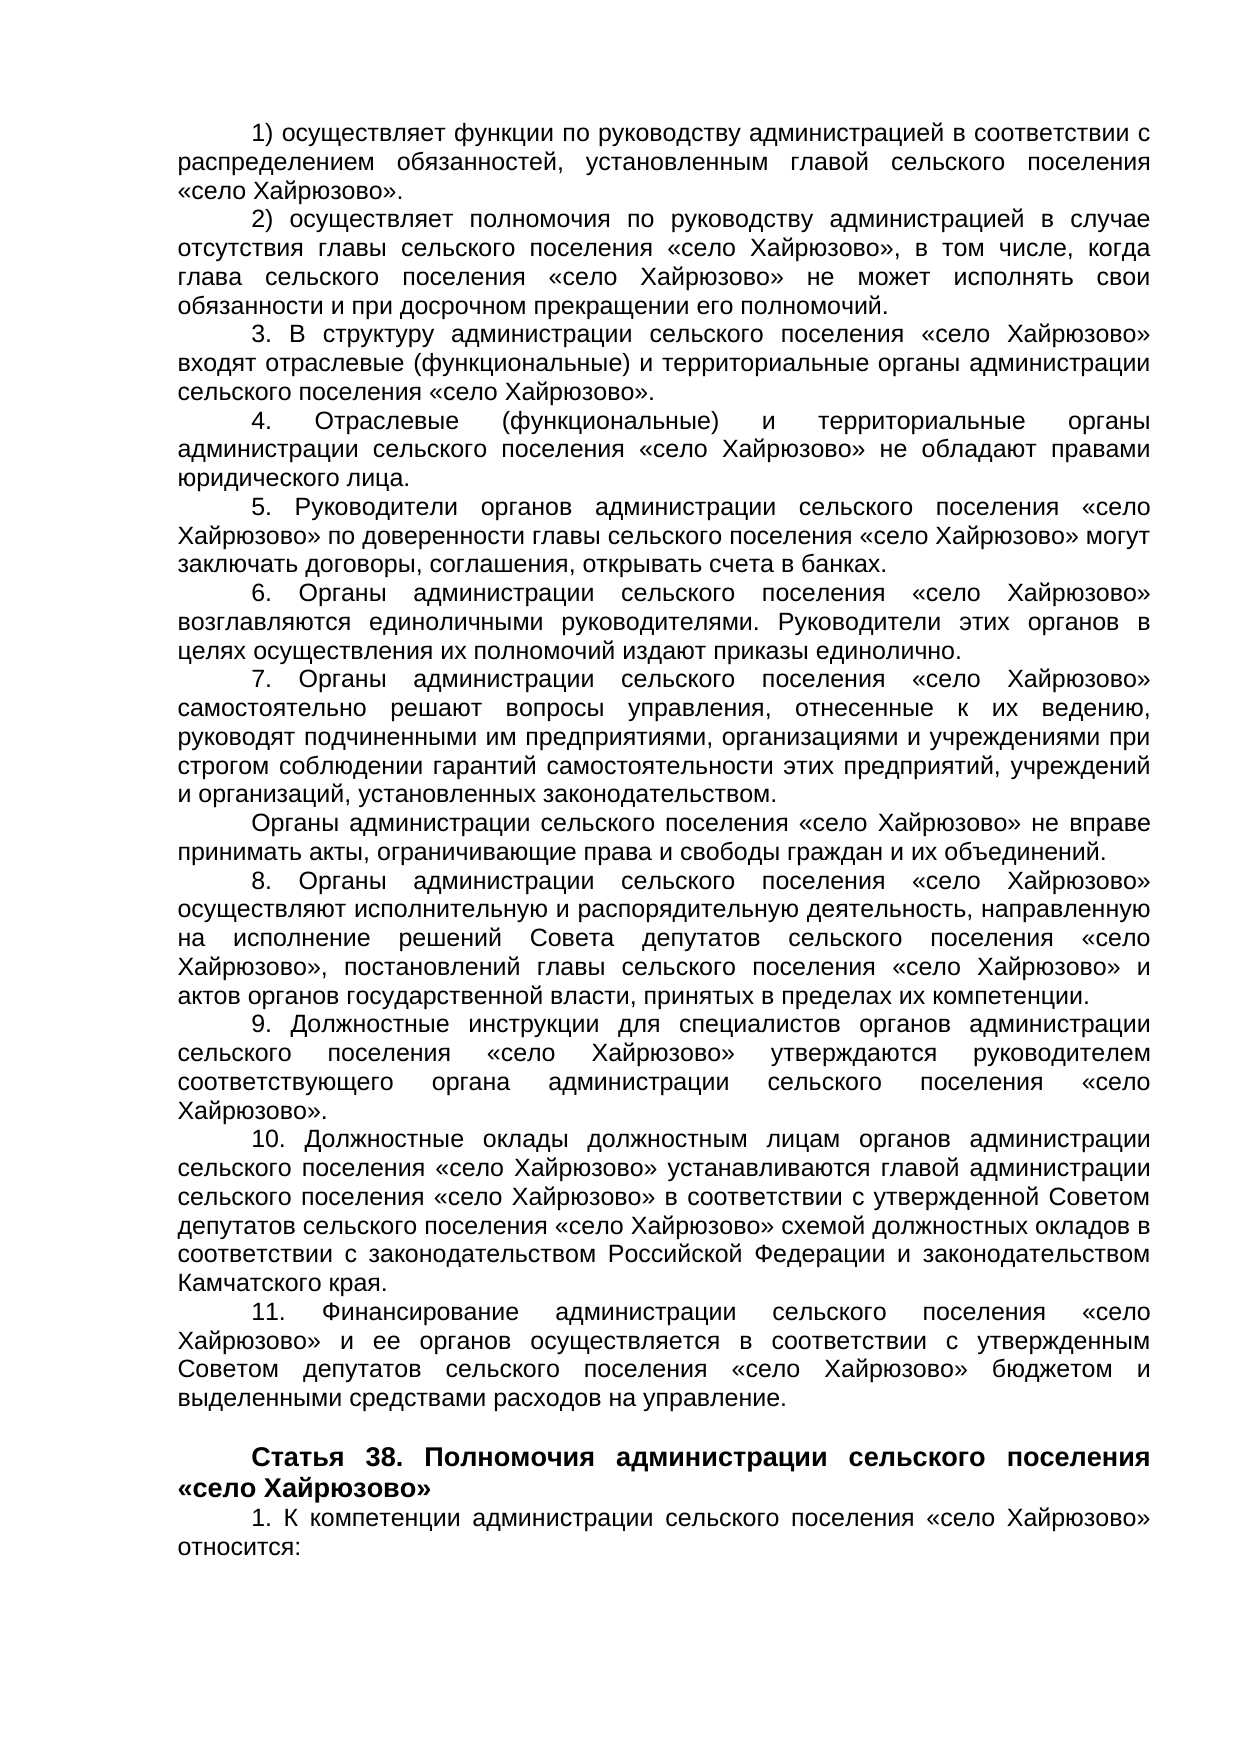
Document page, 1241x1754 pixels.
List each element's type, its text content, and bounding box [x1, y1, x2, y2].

text 11. Финансирование администрации сельского поселения «село Хайрюзово» и ее органов осуществляется в соответствии с утвержденным Советом депутатов сельского поселения «село Хайрюзово» бюджетом и выделенными средствами расходов на управление. [177, 1297, 1152, 1412]
text 8. Органы администрации сельского поселения «село Хайрюзово» осуществляют исполнительную и распорядительную деятельность, направленную на исполнение решений Совета депутатов сельского поселения «село Хайрюзово», постановлений главы сельского поселения «село Хайрюзово» и актов органов государственной власти, принятых в пределах их компетенции. [177, 866, 1152, 1009]
text 6. Органы администрации сельского поселения «село Хайрюзово» возглавляются единоличными руководителями. Руководители этих органов в целях осуществления их полномочий издают приказы единолично. [177, 578, 1152, 664]
text 1. К компетенции администрации сельского поселения «село Хайрюзово» относится: [177, 1503, 1152, 1561]
text 5. Руководители органов администрации сельского поселения «село Хайрюзово» по доверенности главы сельского поселения «село Хайрюзово» могут заключать договоры, соглашения, открывать счета в банках. [177, 492, 1152, 578]
text 2) осуществляет полномочия по руководству администрацией в случае отсутствия главы сельского поселения «село Хайрюзово», в том числе, когда глава сельского поселения «село Хайрюзово» не может исполнять свои обязанности и при досрочном прекращении его полномочий. [177, 204, 1152, 319]
text 1) осуществляет функции по руководству администрацией в соответствии с распределением обязанностей, установленным главой сельского поселения «село Хайрюзово». [177, 118, 1152, 204]
text 10. Должностные оклады должностным лицам органов администрации сельского поселения «село Хайрюзово» устанавливаются главой администрации сельского поселения «село Хайрюзово» в соответствии с утвержденной Советом депутатов сельского поселения «село Хайрюзово» схемой должностных окладов в соответствии с законодательством Российской Федерации и законодательством Камчатского края. [177, 1124, 1152, 1297]
text Статья 38. Полномочия администрации сельского поселения «село Хайрюзово» [177, 1441, 1152, 1503]
text Органы администрации сельского поселения «село Хайрюзово» не вправе принимать акты, ограничивающие права и свободы граждан и их объединений. [177, 808, 1152, 866]
text 9. Должностные инструкции для специалистов органов администрации сельского поселения «село Хайрюзово» утверждаются руководителем соответствующего органа администрации сельского поселения «село Хайрюзово». [177, 1009, 1152, 1124]
text 7. Органы администрации сельского поселения «село Хайрюзово» самостоятельно решают вопросы управления, отнесенные к их ведению, руководят подчиненными им предприятиями, организациями и учреждениями при строгом соблюдении гарантий самостоятельности этих предприятий, учреждений и организаций, установленных законодательством. [177, 664, 1152, 808]
text 3. В структуру администрации сельского поселения «село Хайрюзово» входят отраслевые (функциональные) и территориальные органы администрации сельского поселения «село Хайрюзово». [177, 319, 1152, 406]
text 4. Отраслевые (функциональные) и территориальные органы администрации сельского поселения «село Хайрюзово» не обладают правами юридического лица. [177, 406, 1152, 492]
